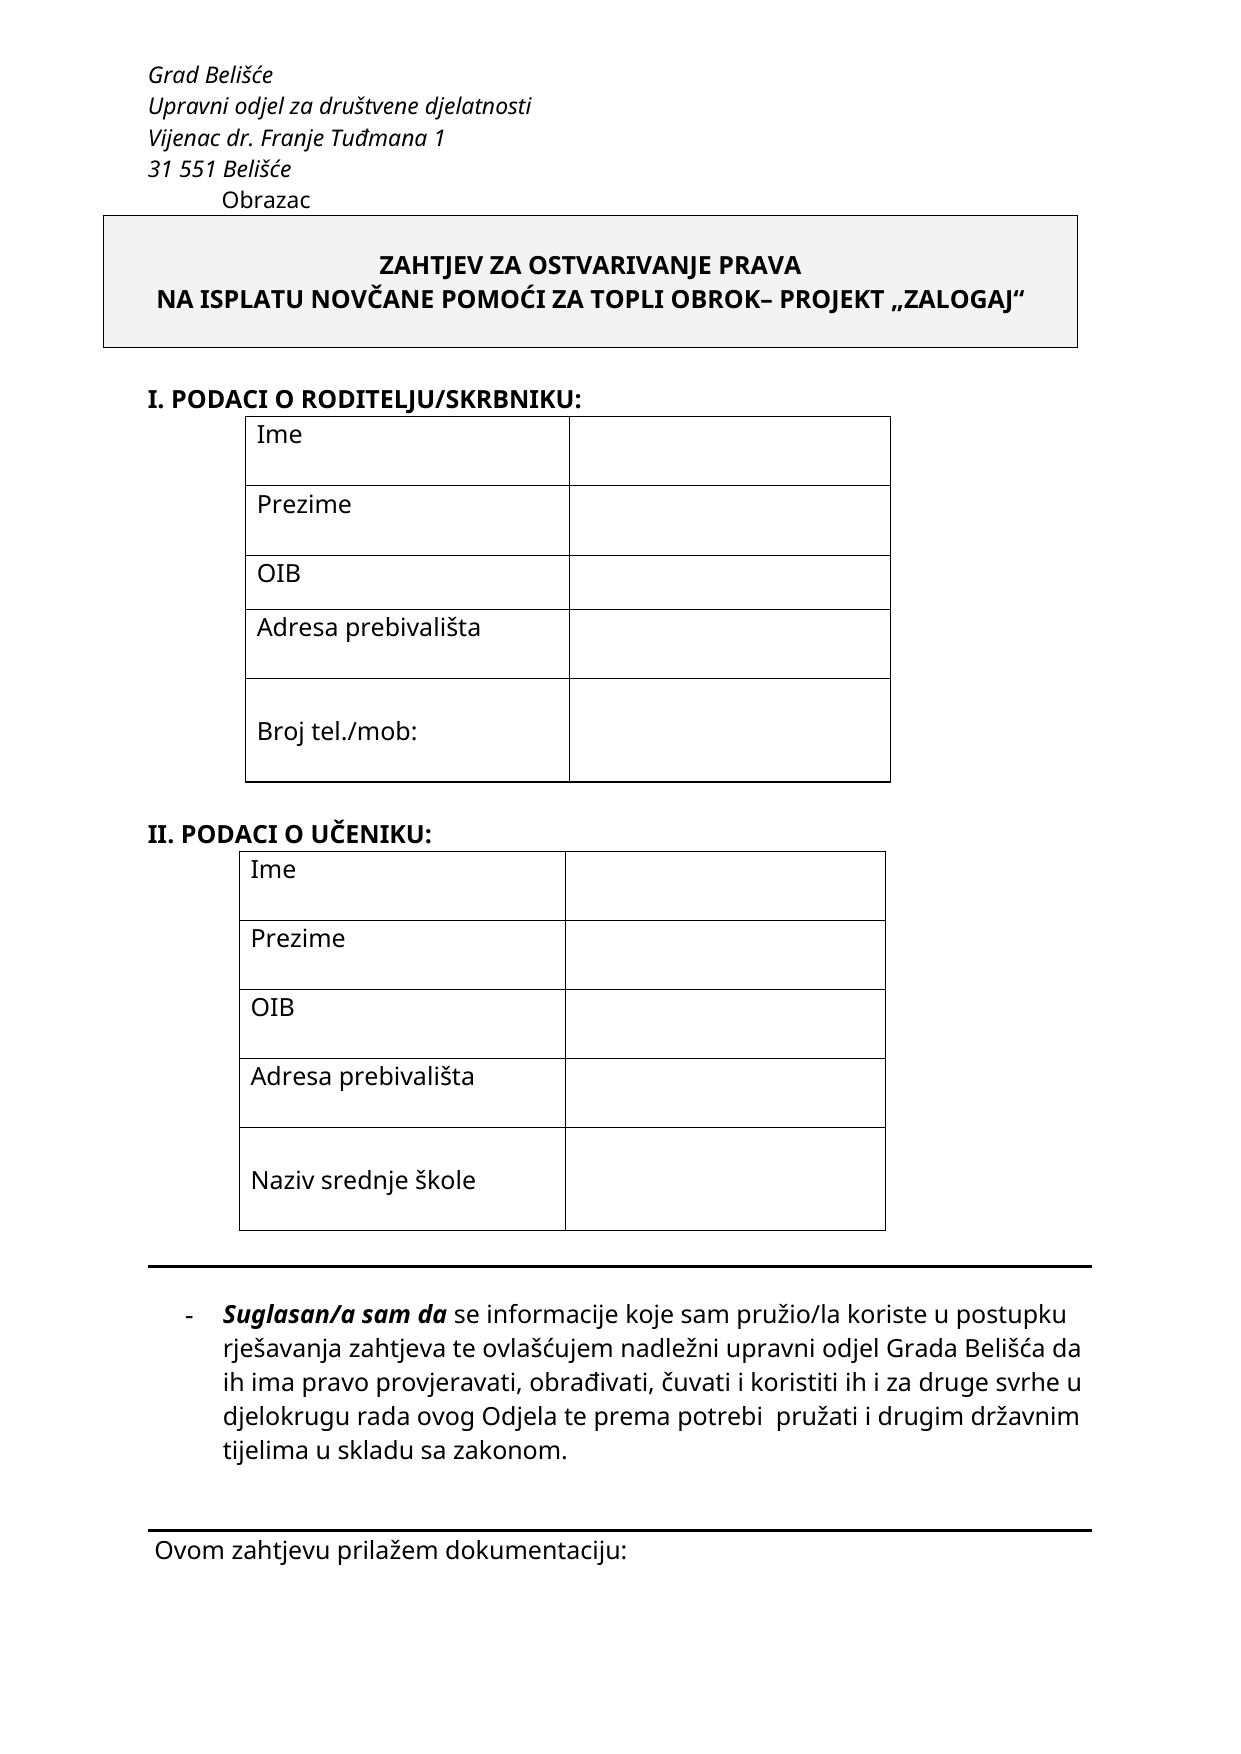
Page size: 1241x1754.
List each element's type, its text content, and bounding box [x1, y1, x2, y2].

table_cell Broj tel./mob: [246, 679, 569, 781]
table_cell Prezime [240, 921, 565, 989]
text Ovom zahtjevu prilažem dokumentaciju: [148, 1532, 1092, 1566]
text Upravni odjel za društvene djelatnosti [148, 90, 1092, 122]
text Vijenac dr. Franje Tuđmana 1 [148, 122, 1092, 153]
text Grad Belišće [148, 59, 1092, 90]
list Suglasan/a sam da se informacije koje sam pružio/la koriste u postupku rješavanja zahtjeva te ovlašćujem nadležni upravni odjel Grada Belišća da ih ima pravo provjeravati, obrađivati, čuvati i koristiti ih i za druge svrhe u djelokrugu rada ovog Odjela te prema potrebi pružati i drugim državnim tijelima u skladu sa zakonom. [185, 1296, 1092, 1467]
table_cell [566, 990, 885, 1058]
text I. PODACI O RODITELJU/SKRBNIKU: [148, 382, 1092, 416]
table_cell [570, 556, 890, 609]
table_cell OIB [240, 990, 565, 1058]
table_cell Naziv srednje škole [240, 1128, 565, 1230]
table_cell [566, 1059, 885, 1127]
table_cell [566, 921, 885, 989]
text II. PODACI O UČENIKU: [148, 816, 1092, 851]
table_cell OIB [246, 556, 569, 609]
table_cell Prezime [246, 486, 569, 554]
table_header [570, 417, 890, 485]
table_cell [570, 610, 890, 678]
table_header Ime [246, 417, 569, 485]
table_cell [570, 486, 890, 554]
table_header ZAHTJEV ZA OSTVARIVANJE PRAVA NA ISPLATU NOVČANE POMOĆI ZA TOPLI OBROK– PROJEKT „ZALOGAJ“ [104, 216, 1077, 347]
text 31 551 Belišće Obrazac [148, 153, 1092, 215]
table_header Ime [240, 852, 565, 920]
table_cell [570, 679, 890, 781]
table_cell Adresa prebivališta [246, 610, 569, 678]
table_cell Adresa prebivališta [240, 1059, 565, 1127]
table_header [566, 852, 885, 920]
table_cell [566, 1128, 885, 1230]
